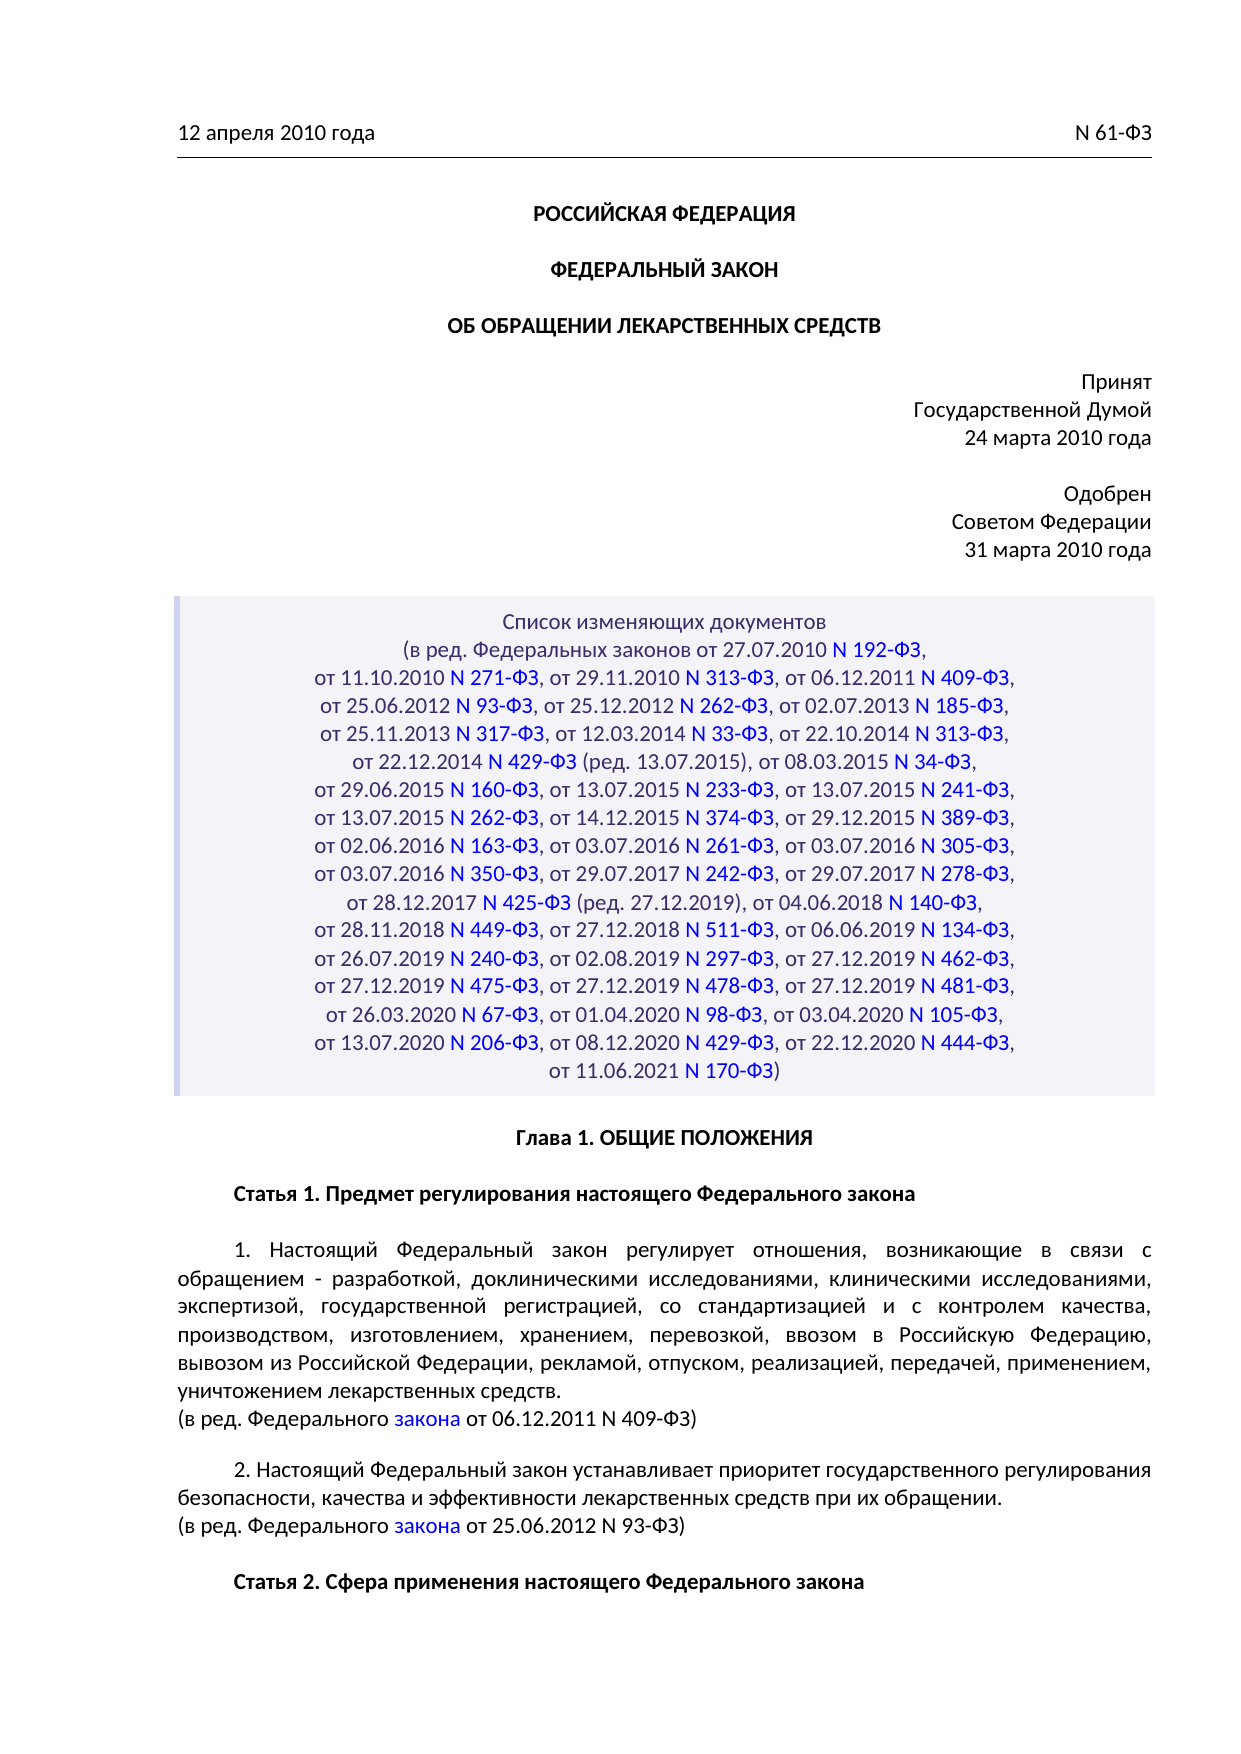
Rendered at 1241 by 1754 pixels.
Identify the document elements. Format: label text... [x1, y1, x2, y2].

title Глава 1. ОБЩИЕ ПОЛОЖЕНИЯ [177, 1123, 1152, 1152]
table_header 12 апреля 2010 года [177, 118, 664, 146]
title Статья 2. Сфера применения настоящего Федерального закона [177, 1567, 1152, 1595]
title РОССИЙСКАЯ ФЕДЕРАЦИЯ [177, 199, 1152, 227]
text 31 марта 2010 года [177, 535, 1152, 563]
table_header Список изменяющих документов (в ред. Федеральных законов от 27.07.2010 N 192-ФЗ, от 11.10.2010 N 271-ФЗ, от 29.11.2010 N 313-ФЗ, от 06.12.2011 N 409-ФЗ, от 25.06.2012 N 93-ФЗ, от 25.12.2012 N 262-ФЗ, от 02.07.2013 N 185-ФЗ, от 25.11.2013 N 317-ФЗ, от 12.03.2014 N 33-ФЗ, от 22.10.2014 N 313-ФЗ, от 22.12.2014 N 429-ФЗ (ред. 13.07.2015), от 08.03.2015 N 34-ФЗ, от 29.06.2015 N 160-ФЗ, от 13.07.2015 N 233-ФЗ, от 13.07.2015 N 241-ФЗ, от 13.07.2015 N 262-ФЗ, от 14.12.2015 N 374-ФЗ, от 29.12.2015 N 389-ФЗ, от 02.06.2016 N 163-ФЗ, от 03.07.2016 N 261-ФЗ, от 03.07.2016 N 305-ФЗ, от 03.07.2016 N 350-ФЗ, от 29.07.2017 N 242-ФЗ, от 29.07.2017 N 278-ФЗ, от 28.12.2017 N 425-ФЗ (ред. 27.12.2019), от 04.06.2018 N 140-ФЗ, от 28.11.2018 N 449-ФЗ, от 27.12.2018 N 511-ФЗ, от 06.06.2019 N 134-ФЗ, от 26.07.2019 N 240-ФЗ, от 02.08.2019 N 297-ФЗ, от 27.12.2019 N 462-ФЗ, от 27.12.2019 N 475-ФЗ, от 27.12.2019 N 478-ФЗ, от 27.12.2019 N 481-ФЗ, от 26.03.2020 N 67-ФЗ, от 01.04.2020 N 98-ФЗ, от 03.04.2020 N 105-ФЗ, от 13.07.2020 N 206-ФЗ, от 08.12.2020 N 429-ФЗ, от 22.12.2020 N 444-ФЗ, от 11.06.2021 N 170-ФЗ) [180, 596, 1149, 1096]
title Статья 1. Предмет регулирования настоящего Федерального закона [177, 1179, 1152, 1208]
table_header N 61-ФЗ [664, 118, 1152, 146]
title ФЕДЕРАЛЬНЫЙ ЗАКОН [177, 255, 1152, 283]
text (в ред. Федерального закона от 25.06.2012 N 93-ФЗ) [177, 1511, 1152, 1539]
text 24 марта 2010 года [177, 423, 1152, 451]
text (в ред. Федерального закона от 06.12.2011 N 409-ФЗ) [177, 1404, 1152, 1432]
text Советом Федерации [177, 507, 1152, 535]
text Одобрен [177, 479, 1152, 507]
text Государственной Думой [177, 395, 1152, 423]
text Принят [177, 367, 1152, 395]
text 2. Настоящий Федеральный закон устанавливает приоритет государственного регулирования безопасности, качества и эффективности лекарственных средств при их обращении. [177, 1455, 1152, 1511]
title ОБ ОБРАЩЕНИИ ЛЕКАРСТВЕННЫХ СРЕДСТВ [177, 311, 1152, 339]
text 1. Настоящий Федеральный закон регулирует отношения, возникающие в связи с обращением - разработкой, доклиническими исследованиями, клиническими исследованиями, экспертизой, государственной регистрацией, со стандартизацией и с контролем качества, производством, изготовлением, хранением, перевозкой, ввозом в Российскую Федерацию, вывозом из Российской Федерации, рекламой, отпуском, реализацией, передачей, применением, уничтожением лекарственных средств. [177, 1236, 1152, 1404]
